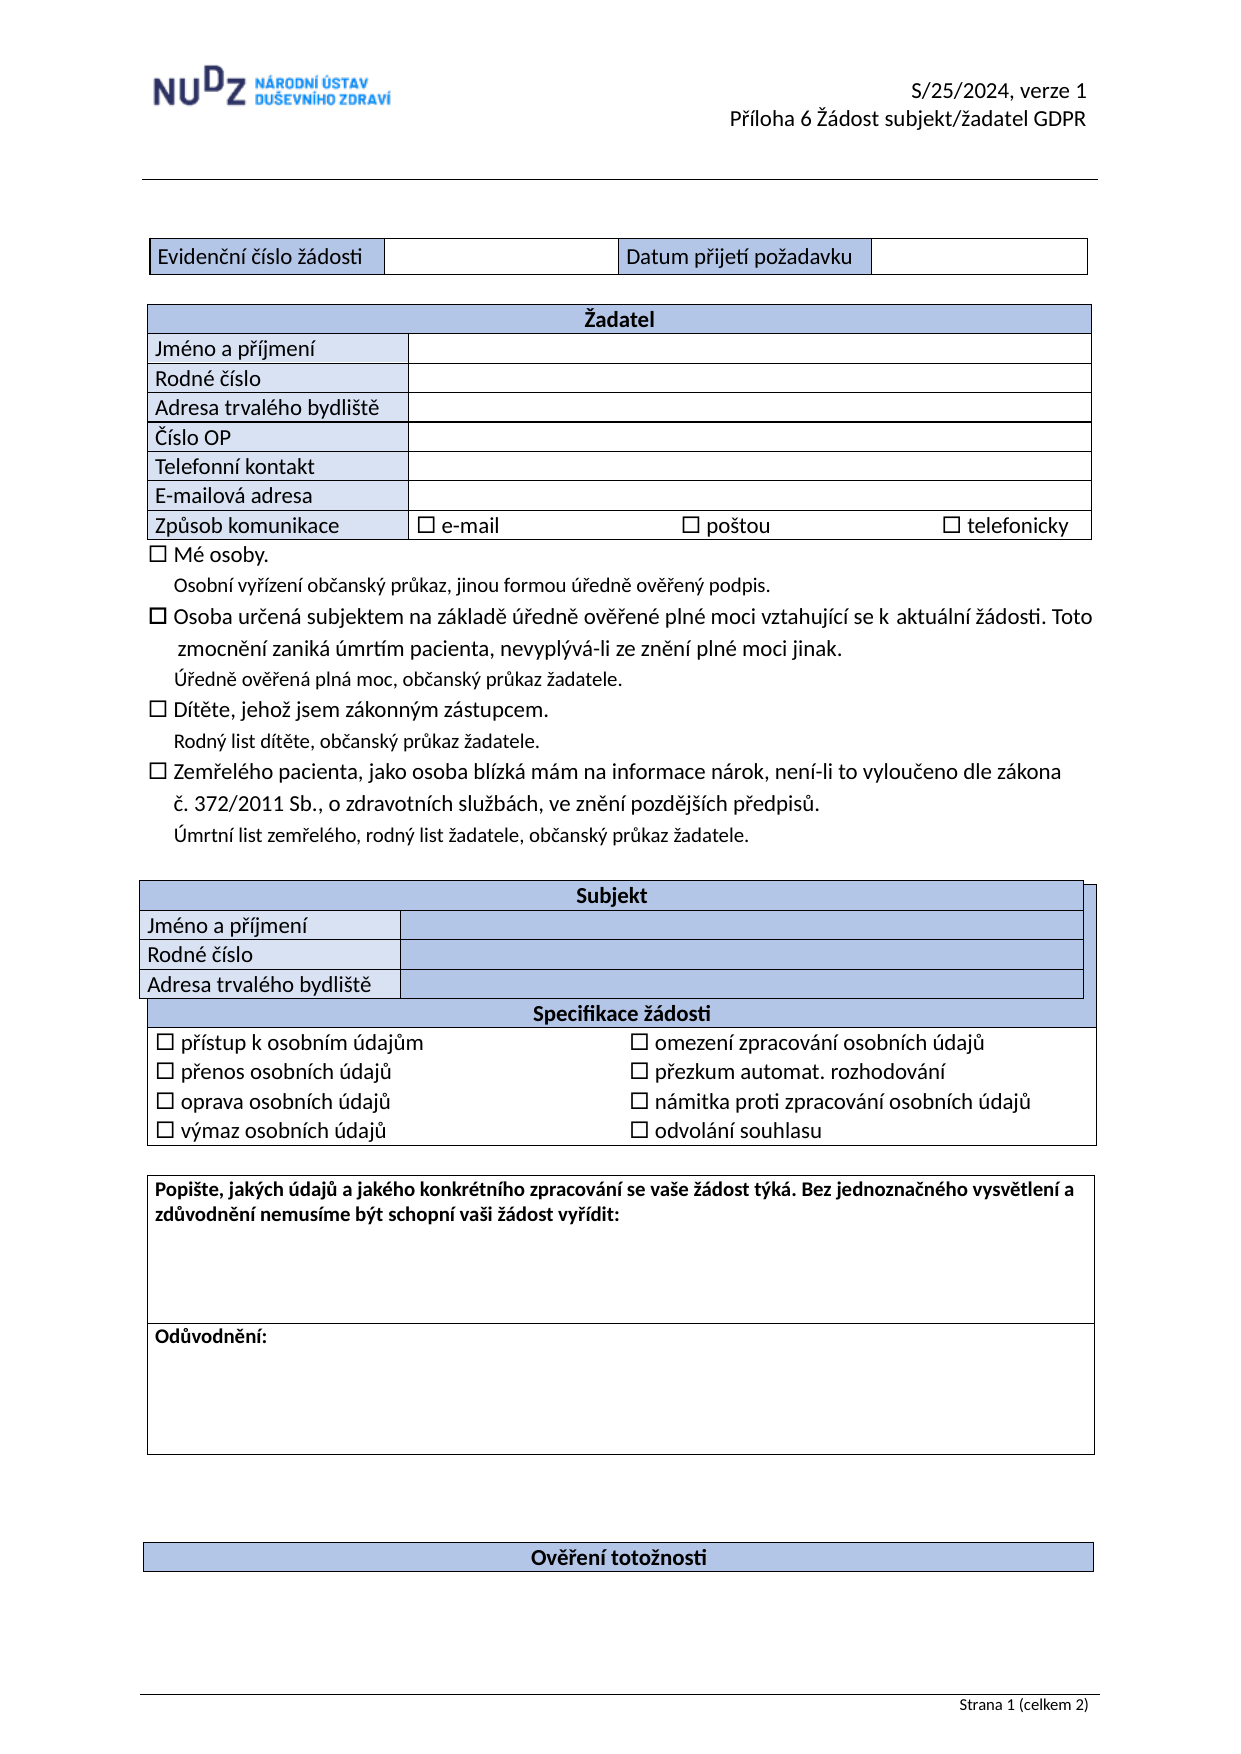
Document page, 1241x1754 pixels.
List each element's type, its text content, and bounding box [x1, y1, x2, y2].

table_cell výmaz osobních údajů [148, 1116, 622, 1145]
table_header [872, 239, 1087, 274]
table_cell [409, 452, 1091, 480]
table_cell Rodné číslo [140, 940, 400, 969]
table_header Žadatel [148, 305, 1091, 333]
picture [142, 29, 434, 151]
table_cell Rodné číslo [148, 364, 408, 392]
table_header [385, 239, 618, 274]
text č. 372/2011 Sb., o zdravotních službách, ve znění pozdějších předpisů. [148, 789, 1093, 818]
table_header Datum přijetí požadavku [619, 239, 871, 274]
table_header Popište, jakých údajů a jakého konkrétního zpracování se vaše žádost týká. Bez jednoznačného vysvětlení a zdůvodnění nemusíme být schopní vaši žádost vyřídit: [148, 1176, 1094, 1322]
table_header Evidenční číslo žádosti [151, 239, 384, 274]
table_cell [409, 423, 1091, 451]
table_header Subjekt [140, 881, 1083, 910]
table_cell [409, 481, 1091, 510]
table_cell omezení zpracování osobních údajů [622, 1028, 1096, 1057]
table_cell Odůvodnění: [148, 1324, 1094, 1454]
text Zemřelého pacienta, jako osoba blízká mám na informace nárok, není-li to vyloučeno dle zákona [148, 757, 1093, 785]
table_cell e-mail poštou telefonicky [409, 511, 1091, 539]
table_cell Adresa trvalého bydliště [140, 970, 400, 998]
text Mé osoby. [148, 540, 1093, 568]
table_cell námitka proti zpracování osobních údajů [622, 1086, 1096, 1116]
table_cell přenos osobních údajů [148, 1057, 622, 1086]
table_cell oprava osobních údajů [148, 1086, 622, 1116]
table_cell Způsob komunikace [148, 511, 408, 539]
table_cell [401, 970, 1083, 998]
table_cell Jméno a příjmení [140, 911, 400, 939]
table_cell přístup k osobním údajům [148, 1028, 622, 1057]
table_cell [409, 393, 1091, 421]
table_cell [409, 334, 1091, 362]
table_header Specifikace žádosti [148, 885, 1096, 1027]
table_header Ověření totožnosti [144, 1543, 1093, 1571]
text Osobní vyřízení občanský průkaz, jinou formou úředně ověřený podpis. [148, 572, 1093, 598]
text Úředně ověřená plná moc, občanský průkaz žadatele. [148, 666, 1093, 692]
table_cell [401, 940, 1083, 969]
text Osoba určená subjektem na základě úředně ověřené plné moci vztahující se k aktuální žádosti. Toto zmocnění zaniká úmrtím pacienta, nevyplývá-li ze znění plné moci jinak. [148, 602, 1093, 662]
table_cell E-mailová adresa [148, 481, 408, 510]
text Dítěte, jehož jsem zákonným zástupcem. [148, 696, 1093, 724]
table_cell odvolání souhlasu [622, 1116, 1096, 1145]
table_cell [409, 364, 1091, 392]
text Úmrtní list zemřelého, rodný list žadatele, občanský průkaz žadatele. [148, 822, 1093, 847]
text Rodný list dítěte, občanský průkaz žadatele. [148, 728, 1093, 753]
table_cell Jméno a příjmení [148, 334, 408, 362]
table_cell Telefonní kontakt [148, 452, 408, 480]
table_cell Adresa trvalého bydliště [148, 393, 408, 421]
table_cell [401, 911, 1083, 939]
table_cell přezkum automat. rozhodování [622, 1057, 1096, 1086]
table_cell Číslo OP [148, 423, 408, 451]
